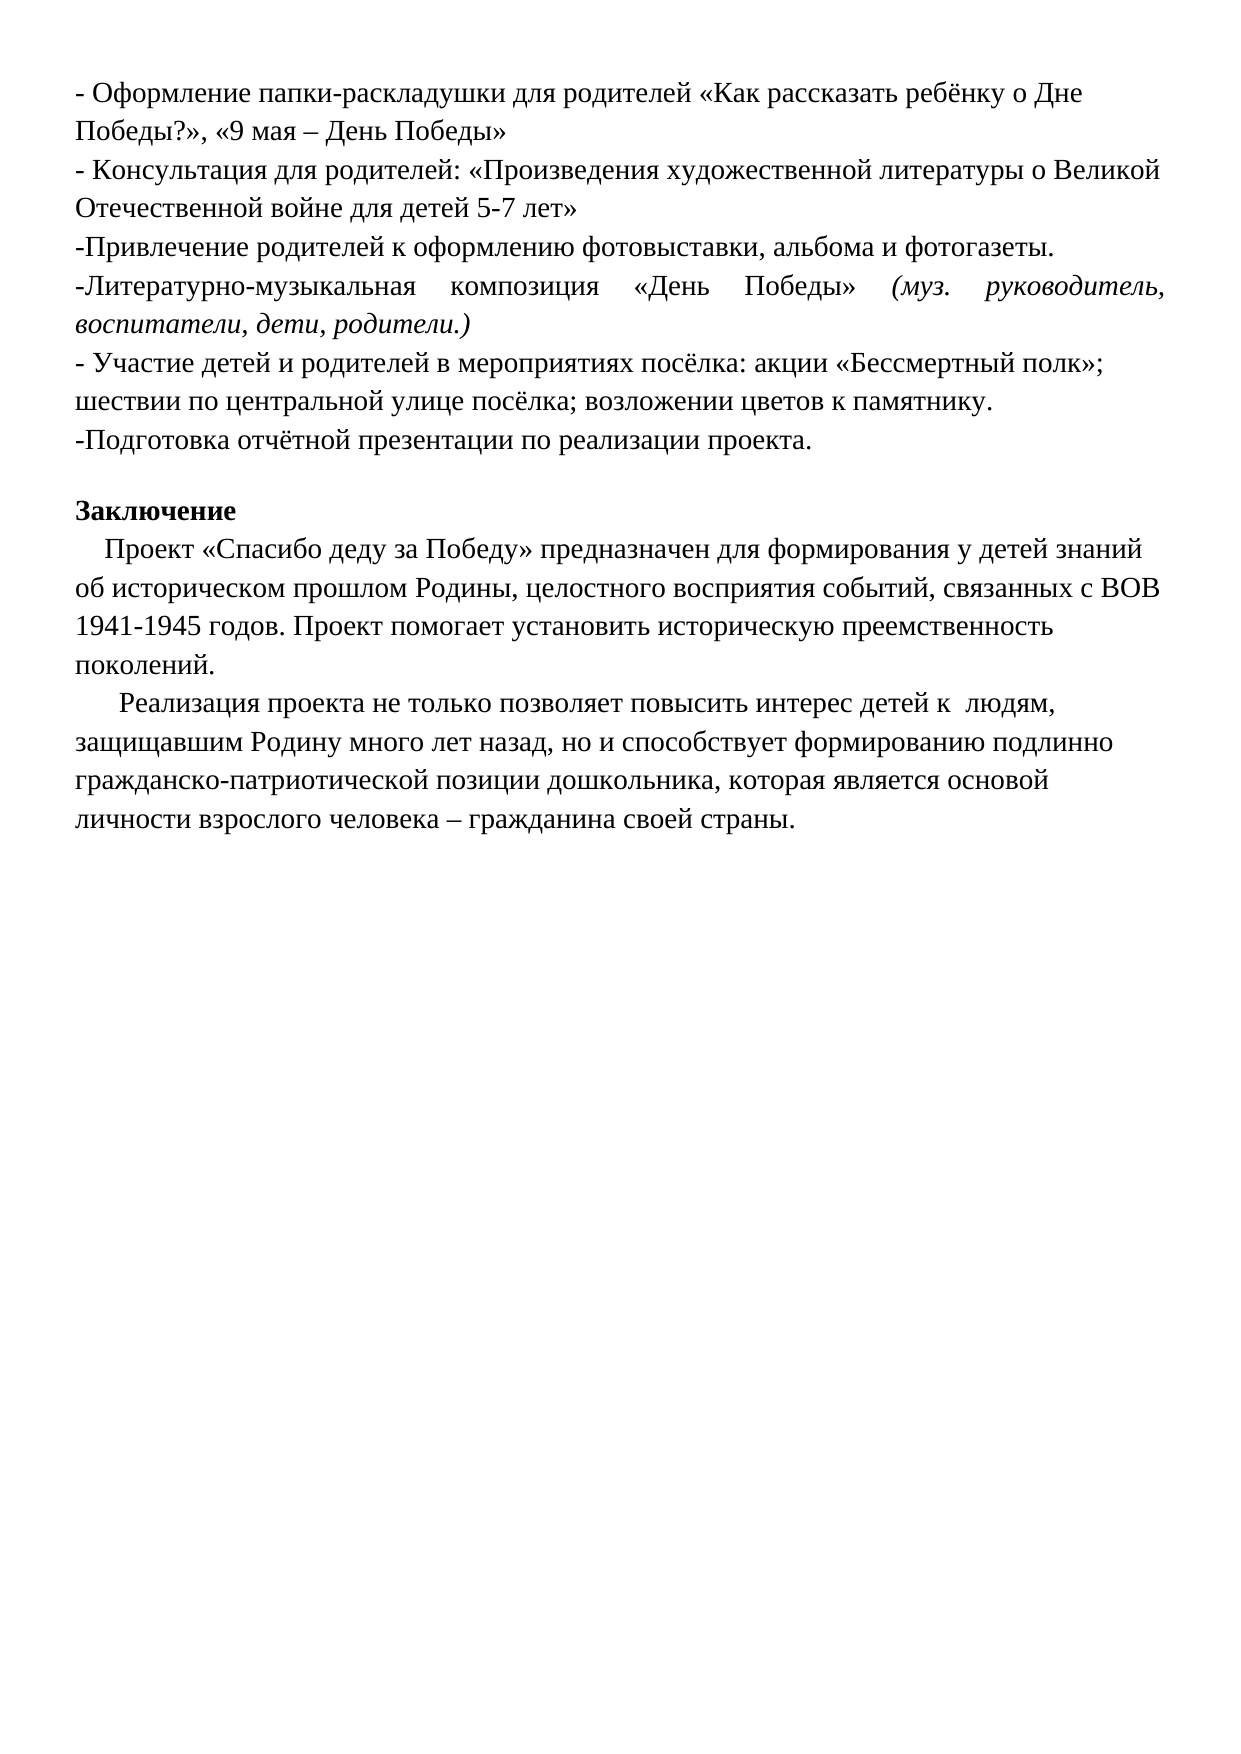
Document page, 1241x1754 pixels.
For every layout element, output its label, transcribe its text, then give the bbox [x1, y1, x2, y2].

text Заключение [75, 493, 1165, 526]
text - Участие детей и родителей в мероприятиях посёлка: акции «Бессмертный полк»; шествии по центральной улице посёлка; возложении цветов к памятнику. [75, 345, 1165, 417]
text - Оформление папки-раскладушки для родителей «Как рассказать ребёнку о Дне Победы?», «9 мая – День Победы» [75, 75, 1165, 147]
text -Привлечение родителей к оформлению фотовыставки, альбома и фотогазеты. [75, 229, 1165, 263]
text Реализация проекта не только позволяет повысить интерес детей к людям, защищавшим Родину много лет назад, но и способствует формированию подлинно гражданско-патриотической позиции дошкольника, которая является основой личности взрослого человека – гражданина своей страны. [75, 685, 1165, 834]
text Проект «Спасибо деду за Победу» предназначен для формирования у детей знаний об историческом прошлом Родины, целостного восприятия событий, связанных с ВОВ 1941-1945 годов. Проект помогает установить историческую преемственность поколений. [75, 531, 1165, 680]
text -Литературно-музыкальная композиция «День Победы» (муз. руководитель, воспитатели, дети, родители.) [75, 268, 1165, 340]
text - Консультация для родителей: «Произведения художественной литературы о Великой Отечественной войне для детей 5-7 лет» [75, 152, 1165, 224]
text -Подготовка отчётной презентации по реализации проекта. [75, 422, 1165, 455]
